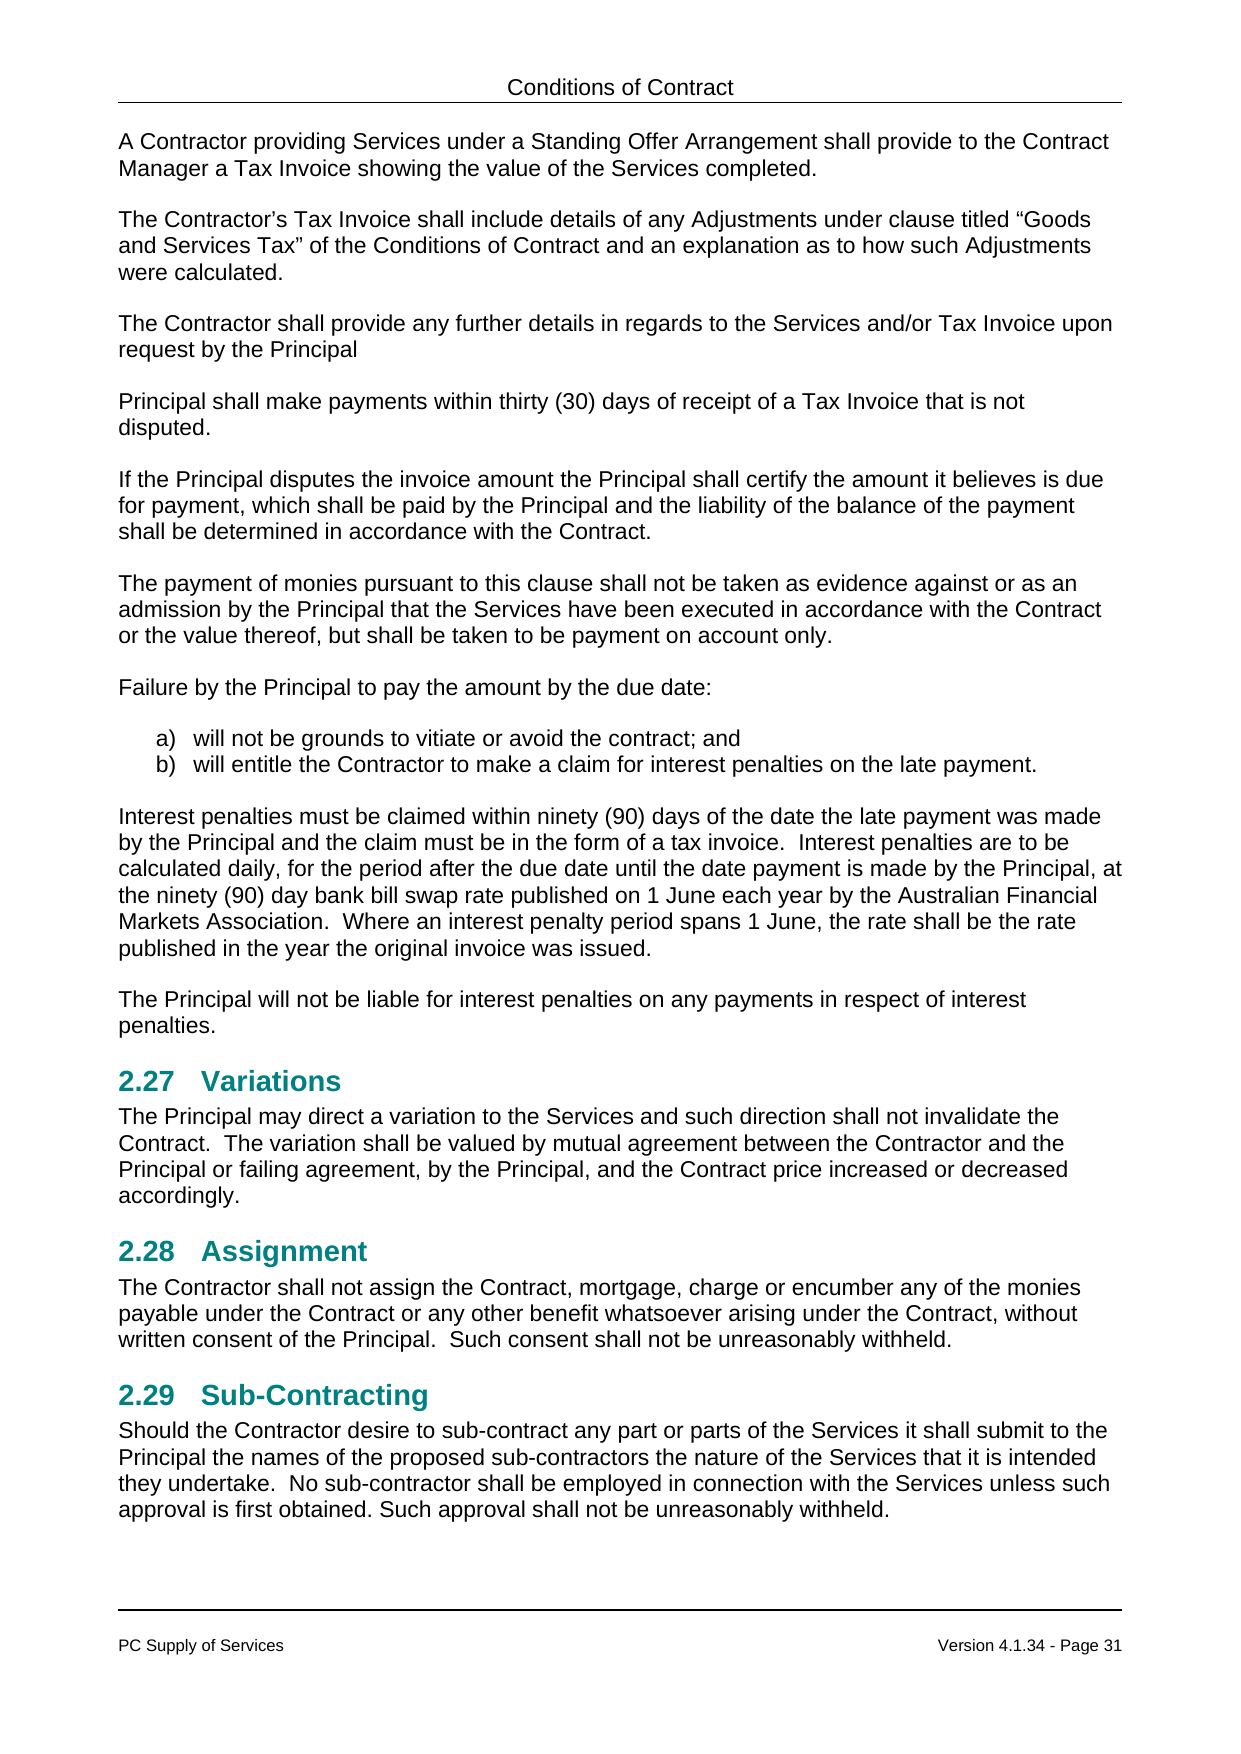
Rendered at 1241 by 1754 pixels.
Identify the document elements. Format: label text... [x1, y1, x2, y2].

text Should the Contractor desire to sub-contract any part or parts of the Services it shall submit to the Principal the names of the proposed sub-contractors the nature of the Services that it is intended they undertake. No sub-contractor shall be employed in connection with the Services unless such approval is first obtained. Such approval shall not be unreasonably withheld. [118, 1417, 1122, 1523]
text A Contractor providing Services under a Standing Offer Arrangement shall provide to the Contract Manager a Tax Invoice showing the value of the Services completed. [118, 128, 1122, 181]
subtitle Assignment [118, 1234, 1122, 1267]
list will entitle the Contractor to make a claim for interest penalties on the late payment. [156, 751, 1122, 778]
text The Principal may direct a variation to the Services and such direction shall not invalidate the Contract. The variation shall be valued by mutual agreement between the Contractor and the Principal or failing agreement, by the Principal, and the Contract price increased or decreased accordingly. [118, 1103, 1122, 1209]
text The Contractor shall not assign the Contract, mortgage, charge or encumber any of the monies payable under the Contract or any other benefit whatsoever arising under the Contract, without written consent of the Principal. Such consent shall not be unreasonably withheld. [118, 1273, 1122, 1353]
text The Contractor shall provide any further details in regards to the Services and/or Tax Invoice upon request by the Principal [118, 310, 1122, 363]
subtitle Sub-Contracting [118, 1378, 1122, 1411]
text Interest penalties must be claimed within ninety (90) days of the date the late payment was made by the Principal and the claim must be in the form of a tax invoice. Interest penalties are to be calculated daily, for the period after the due date until the date payment is made by the Principal, at the ninety (90) day bank bill swap rate published on 1 June each year by the Australian Financial Markets Association. Where an interest penalty period spans 1 June, the rate shall be the rate published in the year the original invoice was issued. [118, 803, 1122, 961]
text Failure by the Principal to pay the amount by the due date: [118, 674, 1122, 700]
subtitle Variations [118, 1063, 1122, 1097]
list will not be grounds to vitiate or avoid the contract; and [156, 725, 1122, 751]
text The Contractor’s Tax Invoice shall include details of any Adjustments under clause titled “Goods and Services Tax” of the Conditions of Contract and an explanation as to how such Adjustments were calculated. [118, 206, 1122, 285]
text The payment of monies pursuant to this clause shall not be taken as evidence against or as an admission by the Principal that the Services have been executed in accordance with the Contract or the value thereof, but shall be taken to be payment on account only. [118, 569, 1122, 649]
text If the Principal disputes the invoice amount the Principal shall certify the amount it believes is due for payment, which shall be paid by the Principal and the liability of the balance of the payment shall be determined in accordance with the Contract. [118, 466, 1122, 544]
text The Principal will not be liable for interest penalties on any payments in respect of interest penalties. [118, 986, 1122, 1038]
text Principal shall make payments within thirty (30) days of receipt of a Tax Invoice that is not disputed. [118, 388, 1122, 441]
